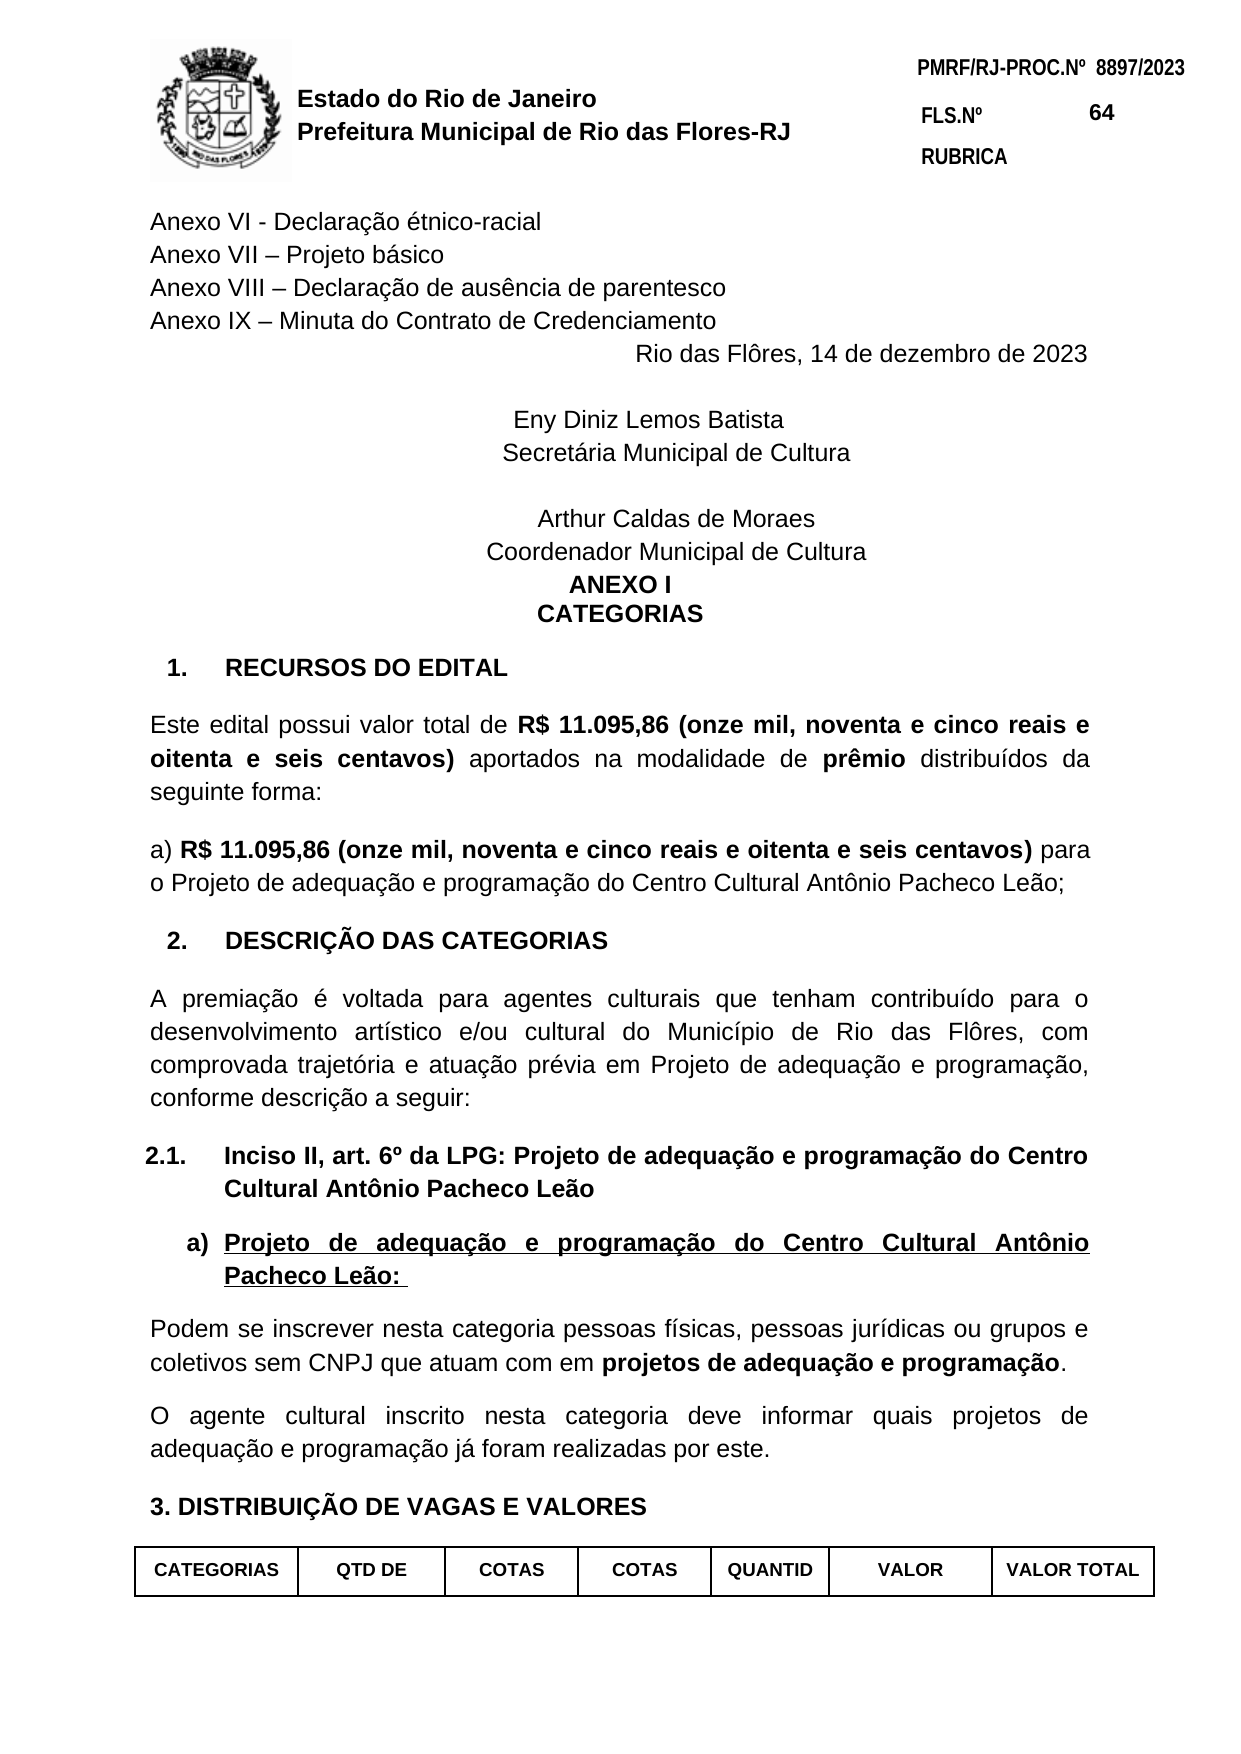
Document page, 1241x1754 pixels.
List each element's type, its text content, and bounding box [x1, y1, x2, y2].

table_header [993, 1548, 1153, 1594]
list Coordenador Municipal de Cultura [262, 537, 1090, 566]
text Anexo IX – Minuta do Contrato de Credenciamento [150, 306, 1090, 334]
table_header CATEGORIAS [136, 1548, 297, 1594]
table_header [830, 1548, 991, 1594]
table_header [299, 1548, 444, 1594]
text Este edital possui valor total de R$ 11.095,86 (onze mil, noventa e cinco reais e oitenta e seis centavos) aportados na modalidade de prêmio distribuídos da seguinte forma: [150, 711, 1090, 805]
text Anexo VI - Declaração étnico-racial [150, 207, 1090, 236]
text Rio das Flôres, 14 de dezembro de 2023 [209, 339, 1088, 368]
text Podem se inscrever nesta categoria pessoas físicas, pessoas jurídicas ou grupos e coletivos sem CNPJ que atuam com em projetos de adequação e programação. [150, 1314, 1090, 1376]
text ANEXO I [150, 570, 1090, 599]
list RECURSOS DO EDITAL [187, 652, 1090, 681]
text 3. DISTRIBUIÇÃO DE VAGAS E VALORES [150, 1492, 1090, 1521]
text Anexo VII – Projeto básico [150, 240, 1090, 268]
list Projeto de adequação e programação do Centro Cultural Antônio Pacheco Leão: [186, 1228, 1090, 1289]
list DESCRIÇÃO DAS CATEGORIAS [187, 926, 1090, 954]
text CATEGORIAS [150, 599, 1090, 627]
text A premiação é voltada para agentes culturais que tenham contribuído para o desenvolvimento artístico e/ou cultural do Município de Rio das Flôres, com comprovada trajetória e atuação prévia em Projeto de adequação e programação, conforme descrição a seguir: [150, 984, 1090, 1111]
text O agente cultural inscrito nesta categoria deve informar quais projetos de adequação e programação já foram realizadas por este. [150, 1401, 1090, 1463]
text a) R$ 11.095,86 (onze mil, noventa e cinco reais e oitenta e seis centavos) para o Projeto de adequação e programação do Centro Cultural Antônio Pacheco Leão; [150, 834, 1090, 896]
list Secretária Municipal de Cultura [262, 438, 1090, 467]
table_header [446, 1548, 577, 1594]
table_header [579, 1548, 710, 1594]
list Inciso II, art. 6º da LPG: Projeto de adequação e programação do Centro Cultural Antônio Pacheco Leão [186, 1141, 1090, 1202]
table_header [712, 1548, 828, 1594]
list Arthur Caldas de Moraes [262, 504, 1090, 533]
text Anexo VIII – Declaração de ausência de parentesco [150, 273, 1090, 302]
text Eny Diniz Lemos Batista [209, 405, 1088, 434]
